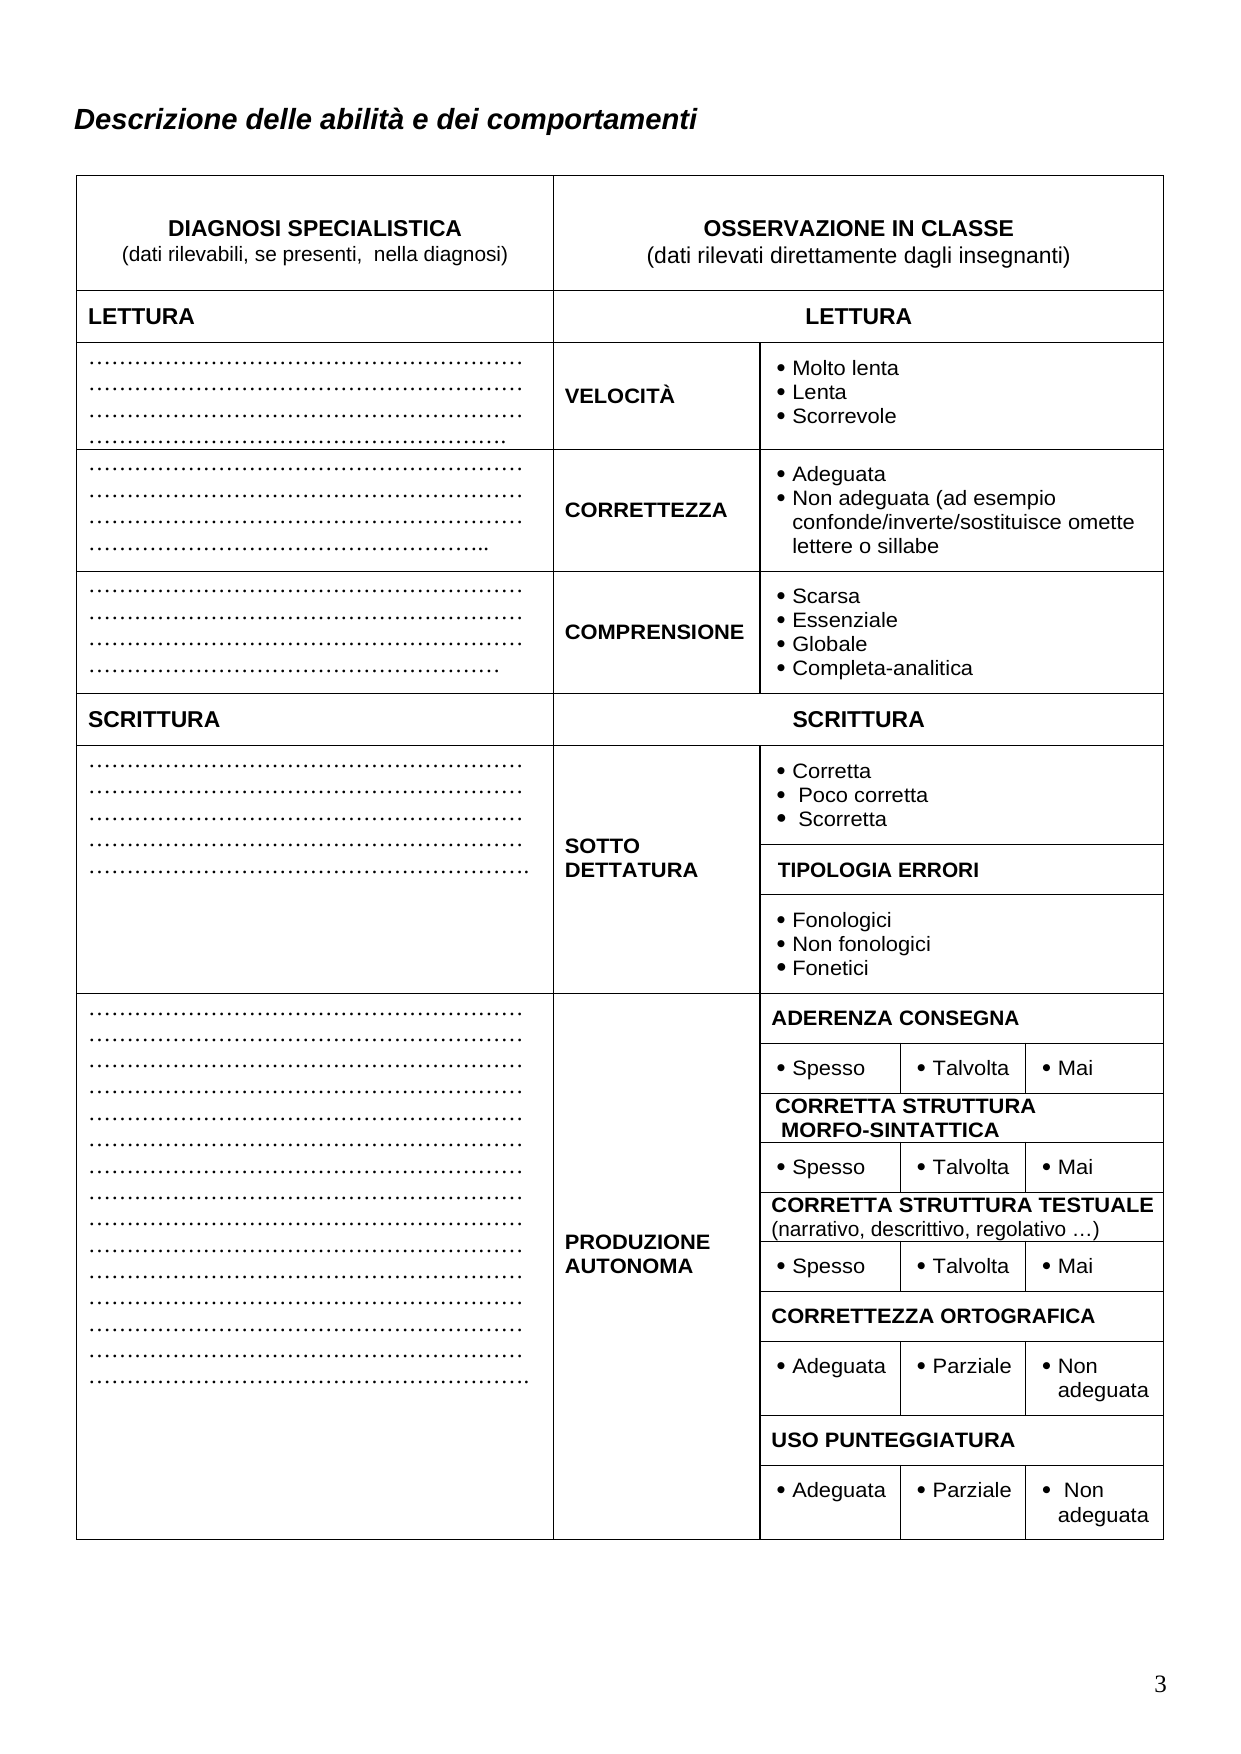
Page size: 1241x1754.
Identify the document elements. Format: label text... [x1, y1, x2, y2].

table_cell SCRITTURA [554, 694, 1163, 745]
table_cell VELOCITÀ [554, 343, 759, 448]
table_cell Talvolta [901, 1143, 1025, 1192]
table_cell CORRETTEZZA [554, 450, 759, 571]
table_cell PRODUZIONE AUTONOMA [554, 994, 759, 1539]
subtitle Descrizione delle abilità e dei comportamenti [74, 102, 1167, 136]
table_cell CORRETTA STRUTTURA TESTUALE (narrativo, descrittivo, regolativo …) [761, 1193, 1163, 1241]
table_cell ……………………………………………………………………………………………………………………………………………………………………………………………………………………………………………………………. [77, 746, 553, 992]
table_cell TIPOLOGIA ERRORI [761, 845, 1163, 894]
table_cell COMPRENSIONE [554, 572, 759, 693]
table_header OSSERVAZIONE IN CLASSE (dati rilevati direttamente dagli insegnanti) [554, 176, 1163, 289]
table_cell Scarsa Essenziale Globale Completa-analitica [761, 572, 1163, 693]
table_cell LETTURA [77, 291, 553, 342]
table_cell Adeguata Non adeguata (ad esempio confonde/inverte/sostituisce omette lettere o sillabe [761, 450, 1163, 571]
table_cell Mai [1026, 1143, 1163, 1192]
table_cell Parziale [901, 1342, 1025, 1415]
table_cell CORRETTEZZA ORTOGRAFICA [761, 1292, 1163, 1341]
table_cell Mai [1026, 1044, 1163, 1093]
table_cell Molto lenta Lenta Scorrevole [761, 343, 1163, 448]
table_cell ADERENZA CONSEGNA [761, 994, 1163, 1042]
table_cell Corretta Poco corretta Scorretta [761, 746, 1163, 844]
table_cell …………………………………………………………………………………………………………………………………………………………………………………………………….. [77, 450, 553, 571]
table_cell Fonologici Non fonologici Fonetici [761, 895, 1163, 992]
table_cell USO PUNTEGGIATURA [761, 1416, 1163, 1465]
table_cell Talvolta [901, 1044, 1025, 1093]
table_cell CORRETTA STRUTTURA MORFO-SINTATTICA [761, 1094, 1163, 1142]
table_cell ………………………………………………………………………………………………………………………………………………………………………………………………………. [77, 343, 553, 448]
table_cell Spesso [761, 1044, 900, 1093]
table_cell SOTTO DETTATURA [554, 746, 759, 992]
table_cell Mai [1026, 1242, 1163, 1291]
table_header DIAGNOSI SPECIALISTICA (dati rilevabili, se presenti, nella diagnosi) [77, 176, 553, 289]
table_cell Adeguata [761, 1466, 900, 1539]
table_cell ……………………………………………………………………………………………………………………………………………………………………………………………………… [77, 572, 553, 693]
table_cell LETTURA [554, 291, 1163, 342]
table_cell ………………………………………………………………………………………………………………………………………………………………………………………………………………………………………………………………………………………………………………………………………………………………………………………………………………………………………………………………………………………………………………………………………………………………………………………………………………………………………………………………………………………………………………………………………………………………………………………. [77, 994, 553, 1539]
table_cell Adeguata [761, 1342, 900, 1415]
table_cell SCRITTURA [77, 694, 553, 745]
table_cell Spesso [761, 1143, 900, 1192]
table_cell Spesso [761, 1242, 900, 1291]
table_cell Parziale [901, 1466, 1025, 1539]
table_cell Talvolta [901, 1242, 1025, 1291]
table_cell Non adeguata [1026, 1342, 1163, 1415]
table_cell Non adeguata [1026, 1466, 1163, 1539]
